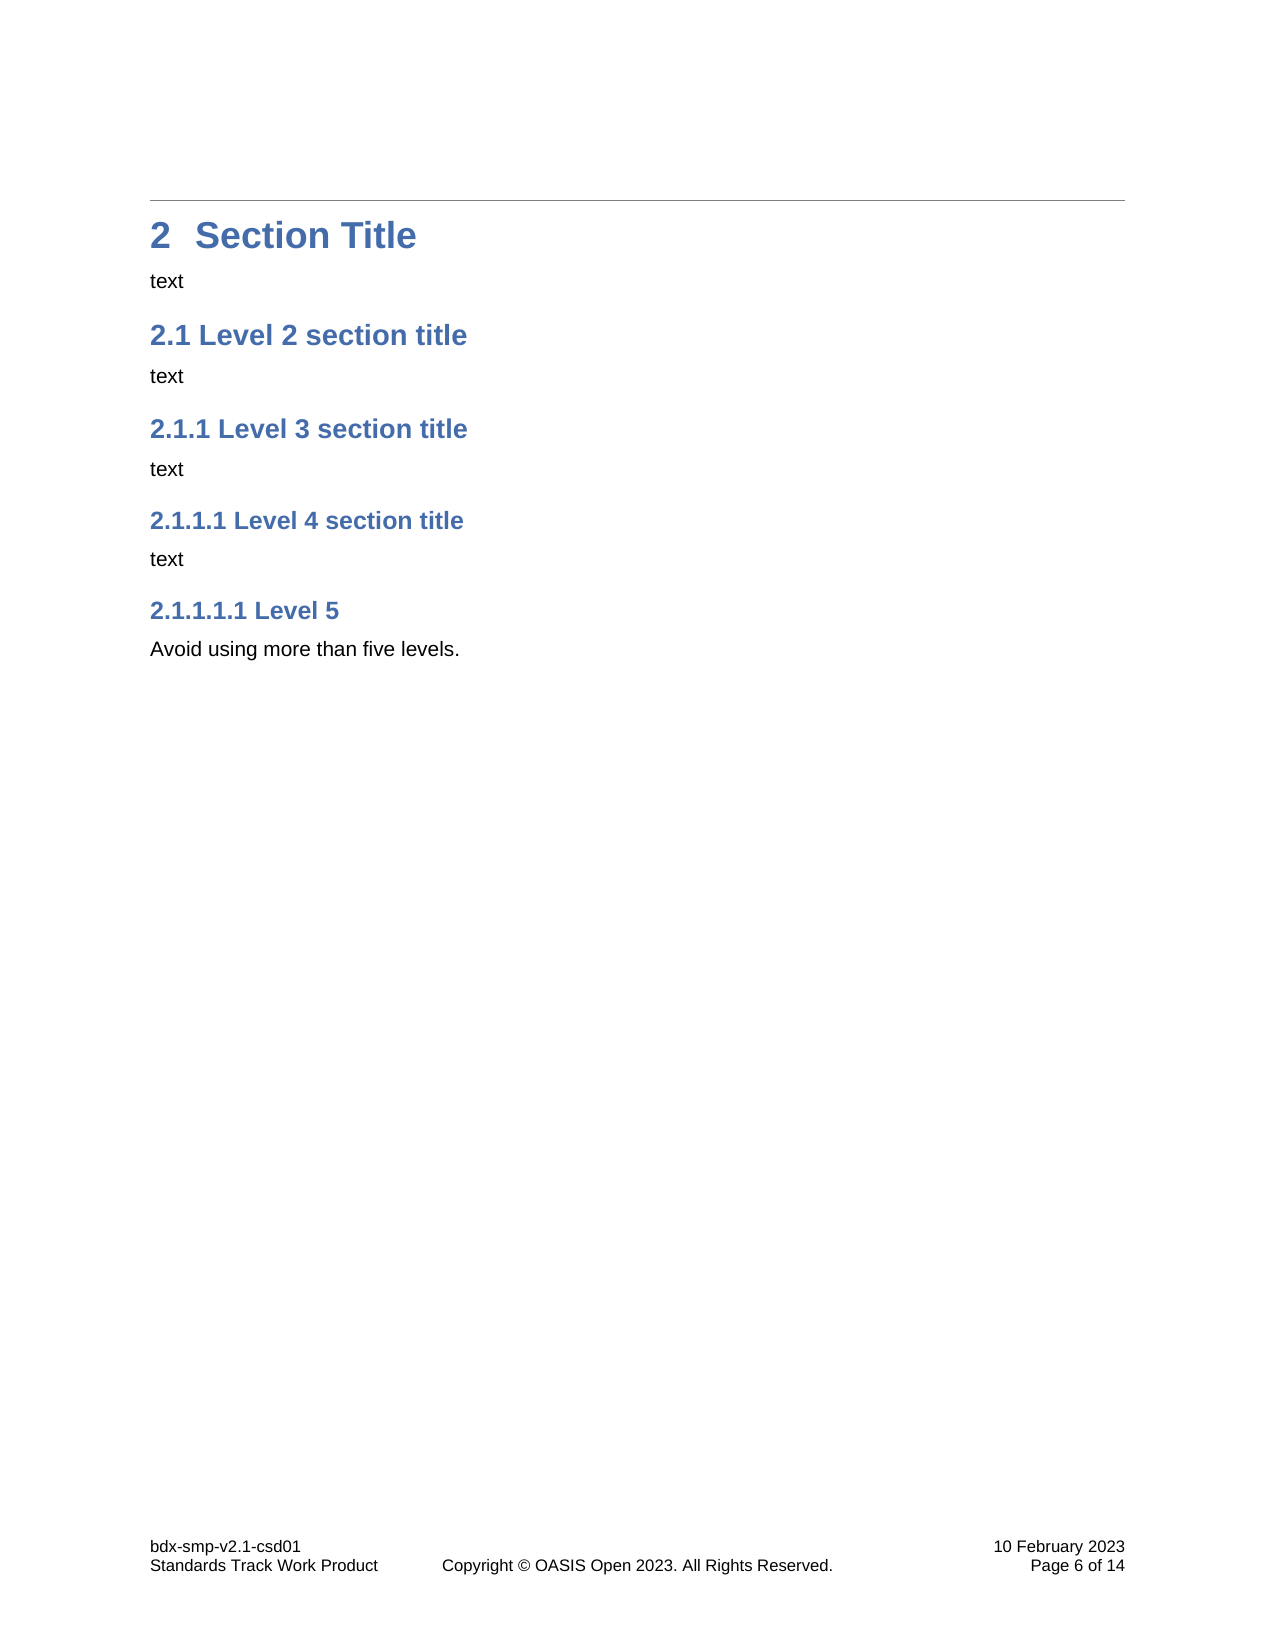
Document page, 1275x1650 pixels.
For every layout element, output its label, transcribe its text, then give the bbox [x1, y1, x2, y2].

text text [150, 364, 1125, 388]
subtitle Section Title [150, 201, 1125, 257]
text text [150, 457, 1125, 481]
subtitle Level 2 section title [150, 318, 1125, 352]
text text [150, 547, 1125, 571]
text text [150, 269, 1125, 293]
subtitle Level 5 [150, 596, 1125, 625]
text Avoid using more than five levels. [150, 637, 1125, 661]
subtitle Level 3 section title [150, 413, 1125, 444]
subtitle Level 4 section title [150, 506, 1125, 534]
